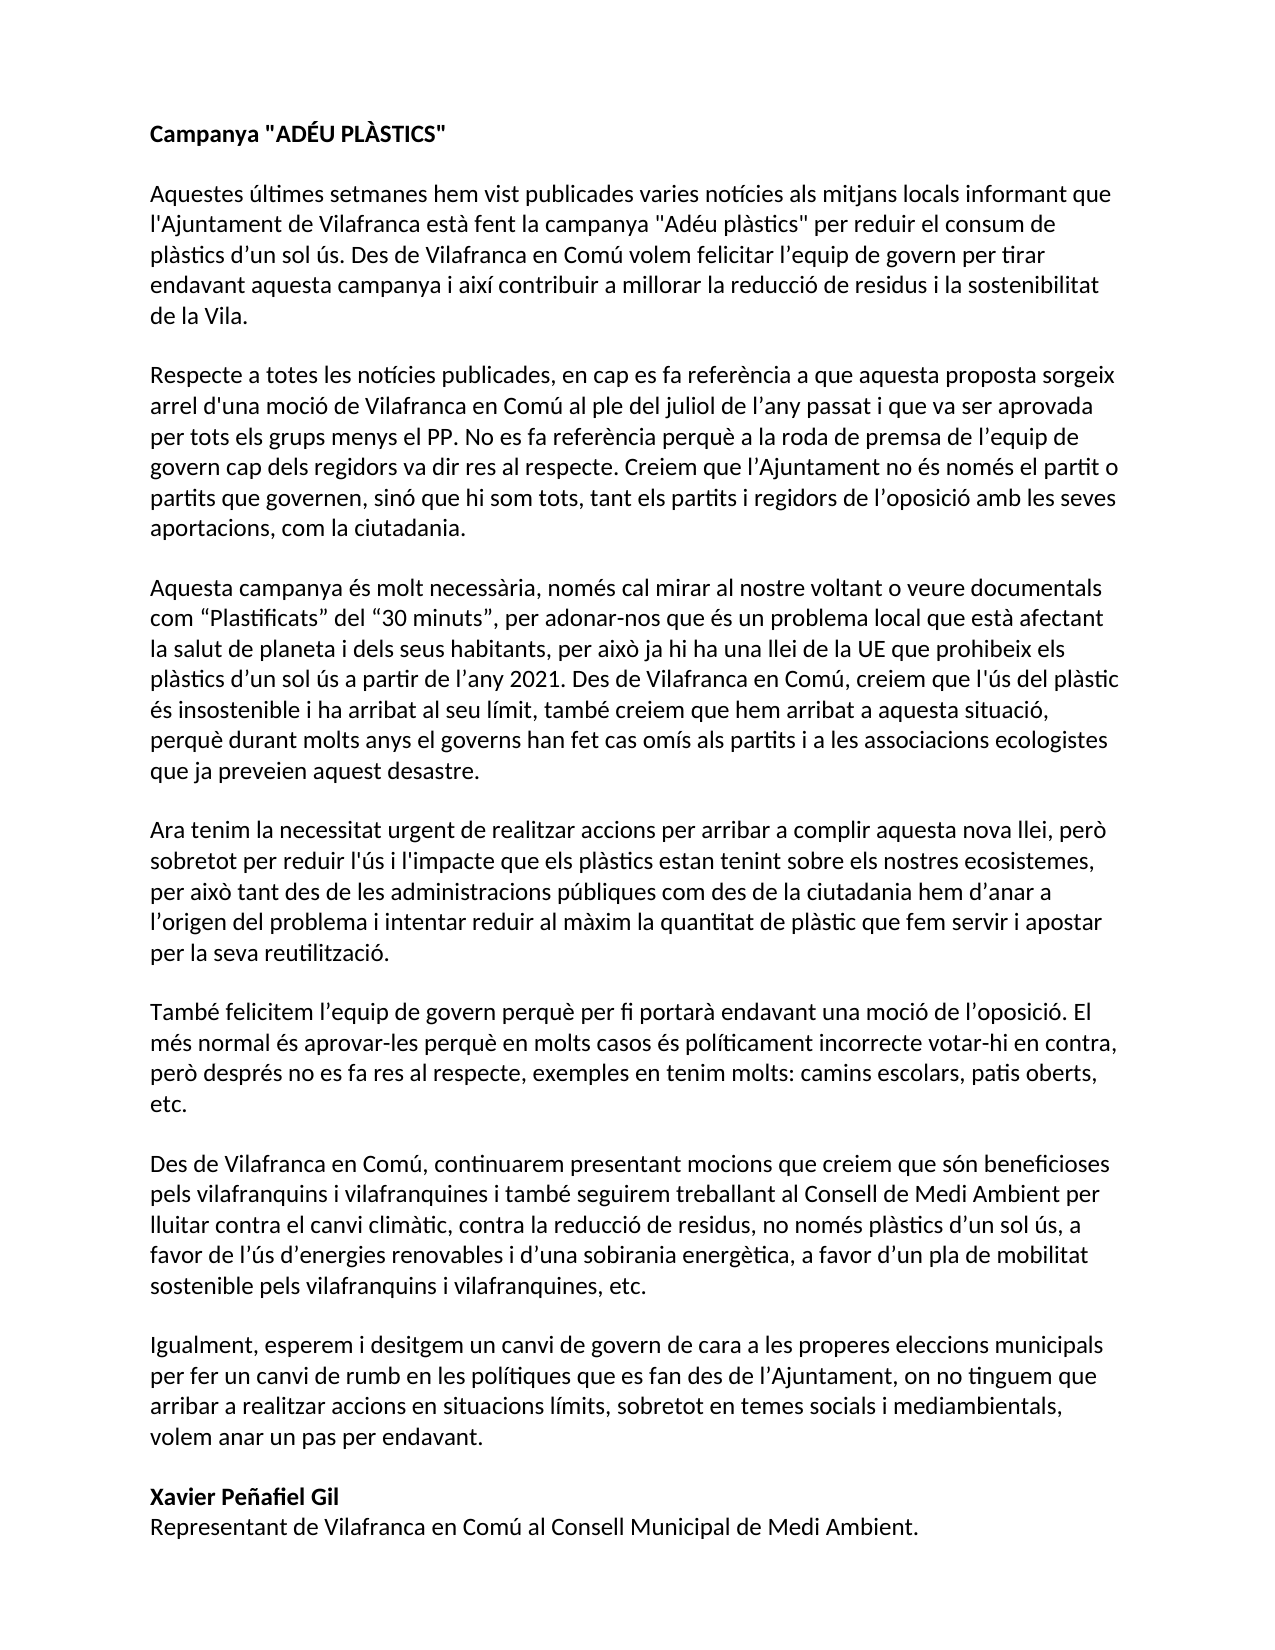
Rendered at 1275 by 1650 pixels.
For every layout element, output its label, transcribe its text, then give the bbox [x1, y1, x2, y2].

text També felicitem l’equip de govern perquè per fi portarà endavant una moció de l’oposició. El més normal és aprovar-les perquè en molts casos és políticament incorrecte votar-hi en contra, però després no es fa res al respecte, exemples en tenim molts: camins escolars, patis oberts, etc. [150, 996, 1125, 1118]
text Representant de Vilafranca en Comú al Consell Municipal de Medi Ambient. [150, 1511, 1125, 1542]
text Xavier Peñafiel Gil [150, 1481, 1125, 1511]
text Igualment, esperem i desitgem un canvi de govern de cara a les properes eleccions municipals per fer un canvi de rumb en les polítiques que es fan des de l’Ajuntament, on no tinguem que arribar a realitzar accions en situacions límits, sobretot en temes socials i mediambientals, volem anar un pas per endavant. [150, 1329, 1125, 1452]
text Ara tenim la necessitat urgent de realitzar accions per arribar a complir aquesta nova llei, però sobretot per reduir l'ús i l'impacte que els plàstics estan tenint sobre els nostres ecosistemes, per això tant des de les administracions públiques com des de la ciutadania hem d’anar a l’origen del problema i intentar reduir al màxim la quantitat de plàstic que fem servir i apostar per la seva reutilització. [150, 815, 1125, 967]
text Aquesta campanya és molt necessària, només cal mirar al nostre voltant o veure documentals com “Plastificats” del “30 minuts”, per adonar-nos que és un problema local que està afectant la salut de planeta i dels seus habitants, per això ja hi ha una llei de la UE que prohibeix els plàstics d’un sol ús a partir de l’any 2021. Des de Vilafranca en Comú, creiem que l'ús del plàstic és insostenible i ha arribat al seu límit, també creiem que hem arribat a aquesta situació, perquè durant molts anys el governs han fet cas omís als partits i a les associacions ecologistes que ja preveien aquest desastre. [150, 572, 1125, 786]
text Campanya "ADÉU PLÀSTICS" [150, 118, 1125, 149]
text Respecte a totes les notícies publicades, en cap es fa referència a que aquesta proposta sorgeix arrel d'una moció de Vilafranca en Comú al ple del juliol de l’any passat i que va ser aprovada per tots els grups menys el PP. No es fa referència perquè a la roda de premsa de l’equip de govern cap dels regidors va dir res al respecte. Creiem que l’Ajuntament no és només el partit o partits que governen, sinó que hi som tots, tant els partits i regidors de l’oposició amb les seves aportacions, com la ciutadania. [150, 359, 1125, 543]
text Des de Vilafranca en Comú, continuarem presentant mocions que creiem que són beneficioses pels vilafranquins i vilafranquines i també seguirem treballant al Consell de Medi Ambient per lluitar contra el canvi climàtic, contra la reducció de residus, no només plàstics d’un sol ús, a favor de l’ús d’energies renovables i d’una sobirania energètica, a favor d’un pla de mobilitat sostenible pels vilafranquins i vilafranquines, etc. [150, 1148, 1125, 1300]
text Aquestes últimes setmanes hem vist publicades varies notícies als mitjans locals informant que l'Ajuntament de Vilafranca està fent la campanya "Adéu plàstics" per reduir el consum de plàstics d’un sol ús. Des de Vilafranca en Comú volem felicitar l’equip de govern per tirar endavant aquesta campanya i així contribuir a millorar la reducció de residus i la sostenibilitat de la Vila. [150, 178, 1125, 330]
